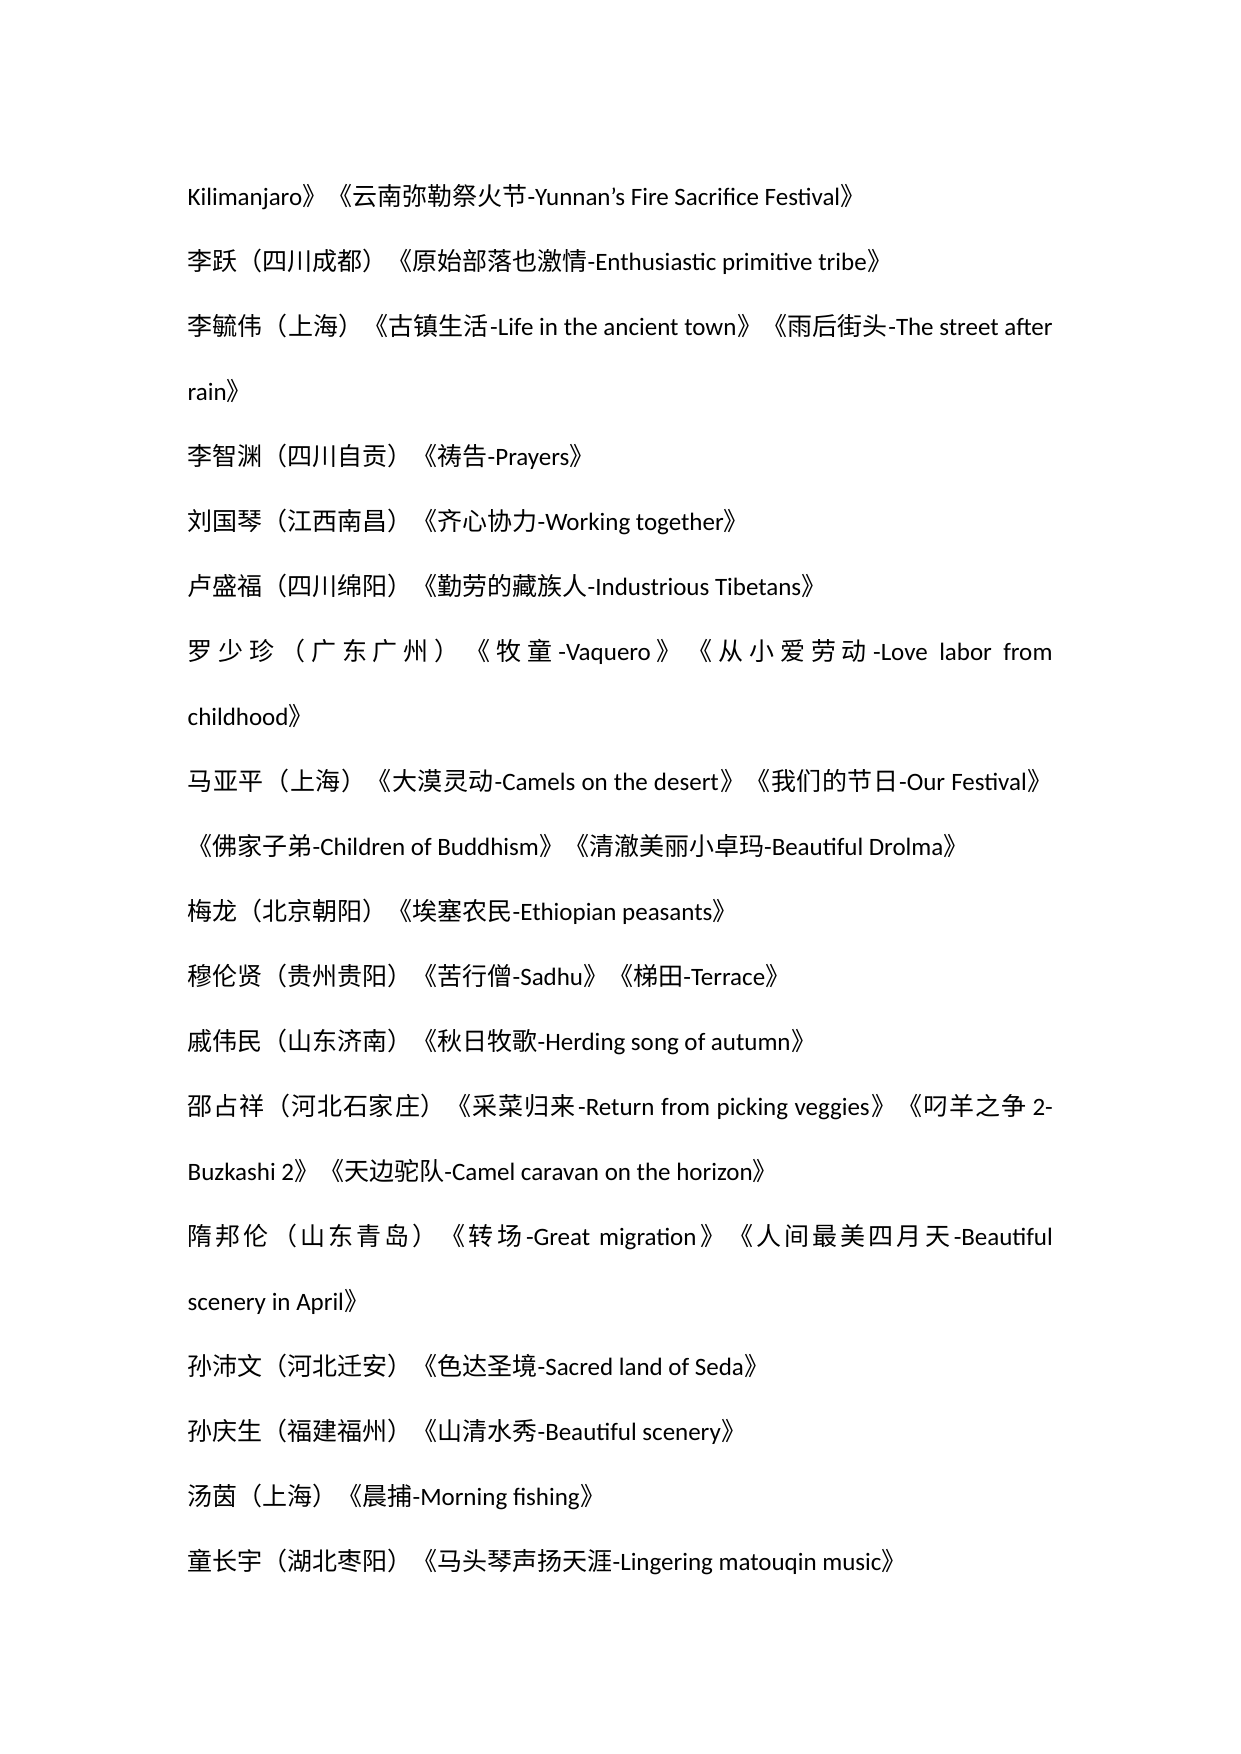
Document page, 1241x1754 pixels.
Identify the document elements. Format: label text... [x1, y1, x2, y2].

text 马亚平（上海）《大漠灵动-Camels on the desert》《我们的节日-Our Festival》《佛家子弟-Children of Buddhism》《清澈美丽小卓玛-Beautiful Drolma》 [187, 747, 1053, 877]
text 刘国琴（江西南昌）《齐心协力-Working together》 [187, 487, 1053, 552]
text 李智渊（四川自贡）《祷告-Prayers》 [187, 422, 1053, 487]
text 隋邦伦（山东青岛）《转场-Great migration》《人间最美四月天-Beautiful scenery in April》 [187, 1202, 1053, 1332]
text 卢盛福（四川绵阳）《勤劳的藏族人-Industrious Tibetans》 [187, 552, 1053, 617]
text 孙庆生（福建福州）《山清水秀-Beautiful scenery》 [187, 1397, 1053, 1462]
text 孙沛文（河北迁安）《色达圣境-Sacred land of Seda》 [187, 1332, 1053, 1397]
text 汤茵（上海）《晨捕-Morning fishing》 [187, 1462, 1053, 1527]
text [187, 162, 1053, 227]
text 童长宇（湖北枣阳）《马头琴声扬天涯-Lingering matouqin music》 [187, 1527, 1053, 1592]
text 穆伦贤（贵州贵阳）《苦行僧-Sadhu》《梯田-Terrace》 [187, 942, 1053, 1007]
text 戚伟民（山东济南）《秋日牧歌-Herding song of autumn》 [187, 1007, 1053, 1072]
text 李跃（四川成都）《原始部落也激情-Enthusiastic primitive tribe》 [187, 227, 1053, 292]
text 梅龙（北京朝阳）《埃塞农民-Ethiopian peasants》 [187, 877, 1053, 942]
text 罗少珍（广东广州）《牧童-Vaquero》《从小爱劳动-Love labor from childhood》 [187, 617, 1053, 747]
text 李毓伟（上海）《古镇生活-Life in the ancient town》《雨后街头-The street after rain》 [187, 292, 1053, 422]
text 邵占祥（河北石家庄）《采菜归来-Return from picking veggies》《叼羊之争2-Buzkashi 2》《天边驼队-Camel caravan on the horizon》 [187, 1072, 1053, 1202]
